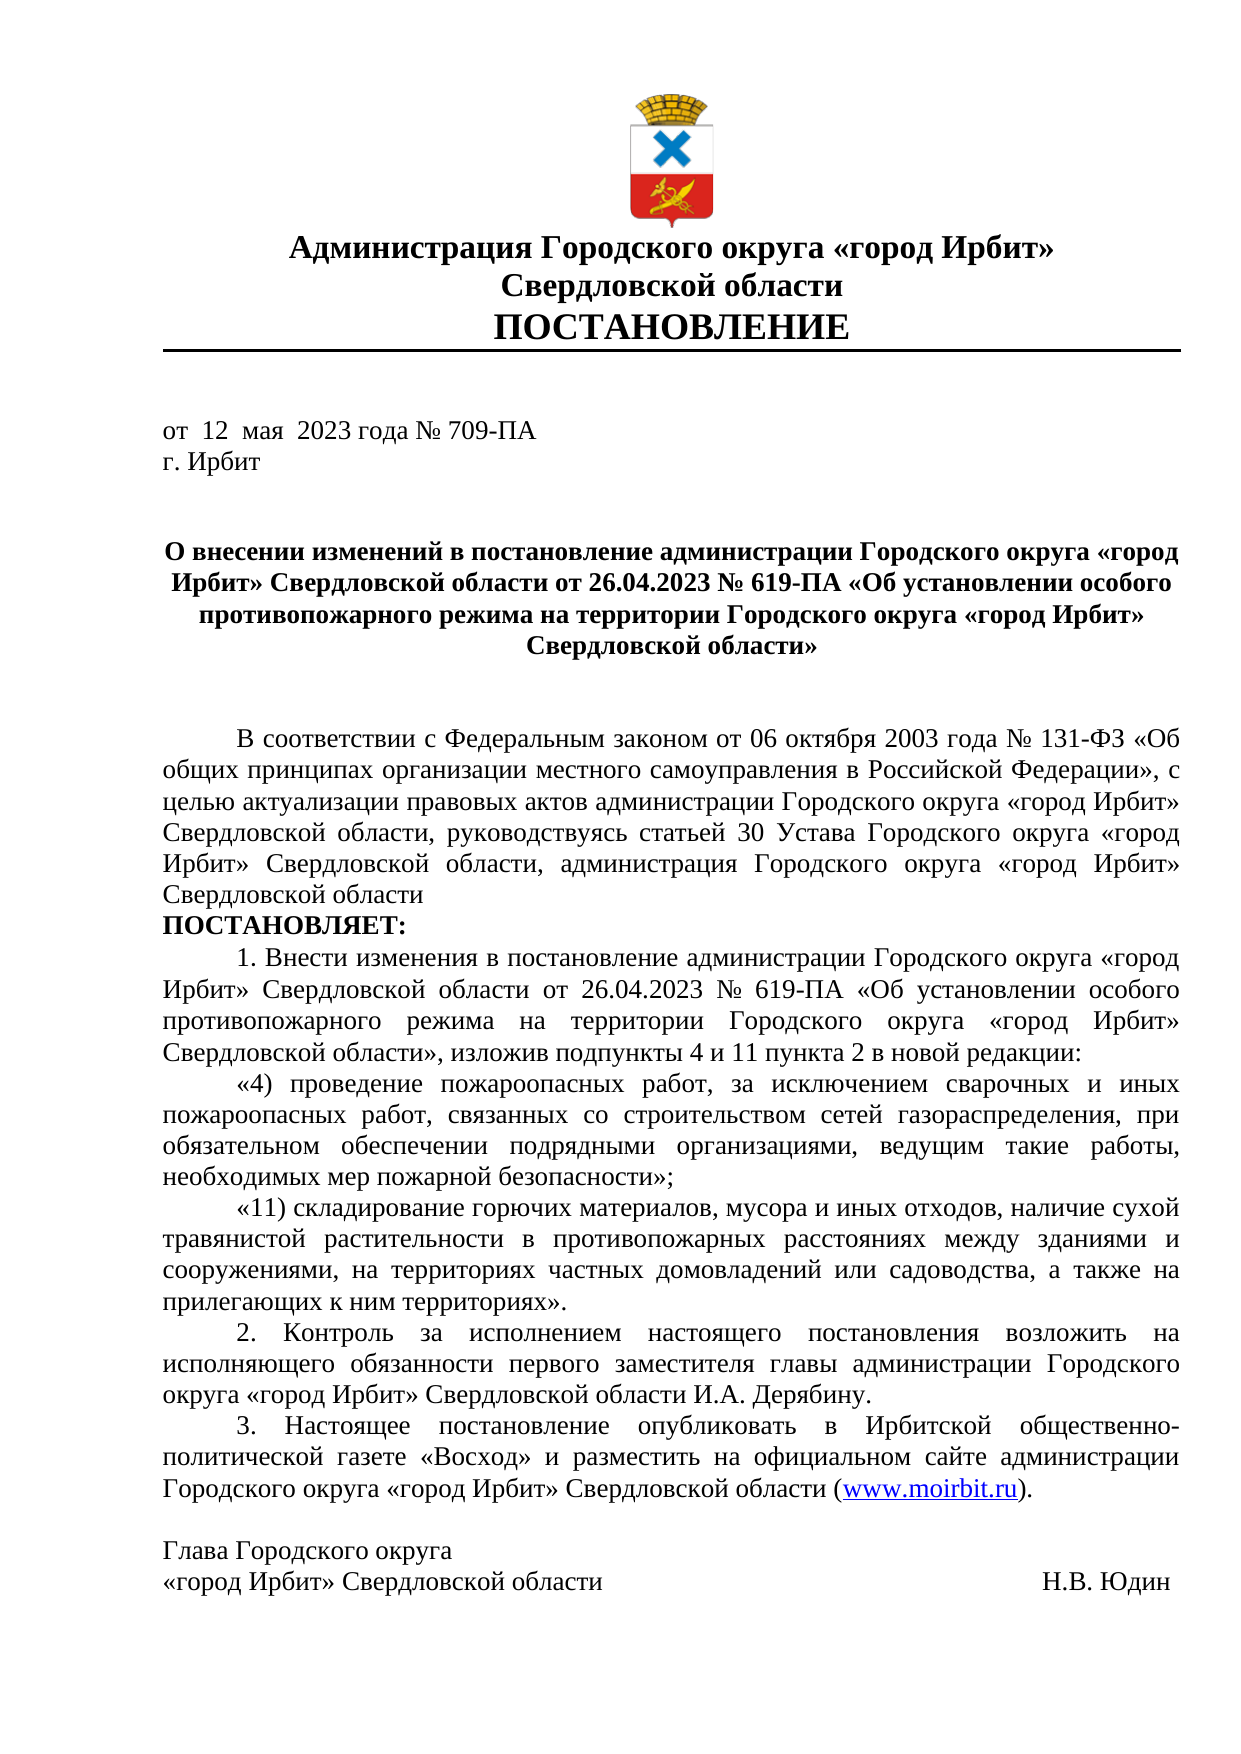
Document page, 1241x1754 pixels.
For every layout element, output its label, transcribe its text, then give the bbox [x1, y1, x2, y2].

text 3. Настоящее постановление опубликовать в Ирбитской общественно-политической газете «Восход» и разместить на официальном сайте администрации Городского округа «город Ирбит» Свердловской области (www.moirbit.ru). [162, 1409, 1181, 1503]
text от 12 мая 2023 года № 709-ПА [162, 414, 1181, 445]
text В соответствии с Федеральным законом от 06 октября 2003 года № 131-ФЗ «Об общих принципах организации местного самоуправления в Российской Федерации», с целью актуализации правовых актов администрации Городского округа «город Ирбит» Свердловской области, руководствуясь статьей 30 Устава Городского округа «город Ирбит» Свердловской области, администрация Городского округа «город Ирбит» Свердловской области [162, 722, 1181, 909]
text г. Ирбит [162, 445, 1181, 476]
text «11) складирование горючих материалов, мусора и иных отходов, наличие сухой травянистой растительности в противопожарных расстояниях между зданиями и сооружениями, на территориях частных домовладений или садоводства, а также на прилегающих к ним территориях». [162, 1191, 1181, 1316]
text 1. Внести изменения в постановление администрации Городского округа «город Ирбит» Свердловской области от 26.04.2023 № 619-ПА «Об установлении особого противопожарного режима на территории Городского округа «город Ирбит» Свердловской области», изложив подпункты 4 и 11 пункта 2 в новой редакции: [162, 940, 1181, 1067]
text Свердловской области [162, 266, 1181, 304]
text Глава Городского округа [162, 1534, 1181, 1565]
text «город Ирбит» Свердловской области Н.В. Юдин [162, 1565, 1181, 1596]
text Администрация Городского округа «город Ирбит» [162, 227, 1181, 266]
text О внесении изменений в постановление администрации Городского округа «город Ирбит» Свердловской области от 26.04.2023 № 619-ПА «Об установлении особого противопожарного режима на территории Городского округа «город Ирбит» Свердловской области» [162, 535, 1181, 660]
text ПОСТАНОВЛЕНИЕ [162, 304, 1181, 352]
picture [630, 94, 714, 228]
text 2. Контроль за исполнением настоящего постановления возложить на исполняющего обязанности первого заместителя главы администрации Городского округа «город Ирбит» Свердловской области И.А. Дерябину. [162, 1316, 1181, 1409]
text ПОСТАНОВЛЯЕТ: [162, 909, 1176, 940]
text «4) проведение пожароопасных работ, за исключением сварочных и иных пожароопасных работ, связанных со строительством сетей газораспределения, при обязательном обеспечении подрядными организациями, ведущим такие работы, необходимых мер пожарной безопасности»; [162, 1067, 1181, 1191]
